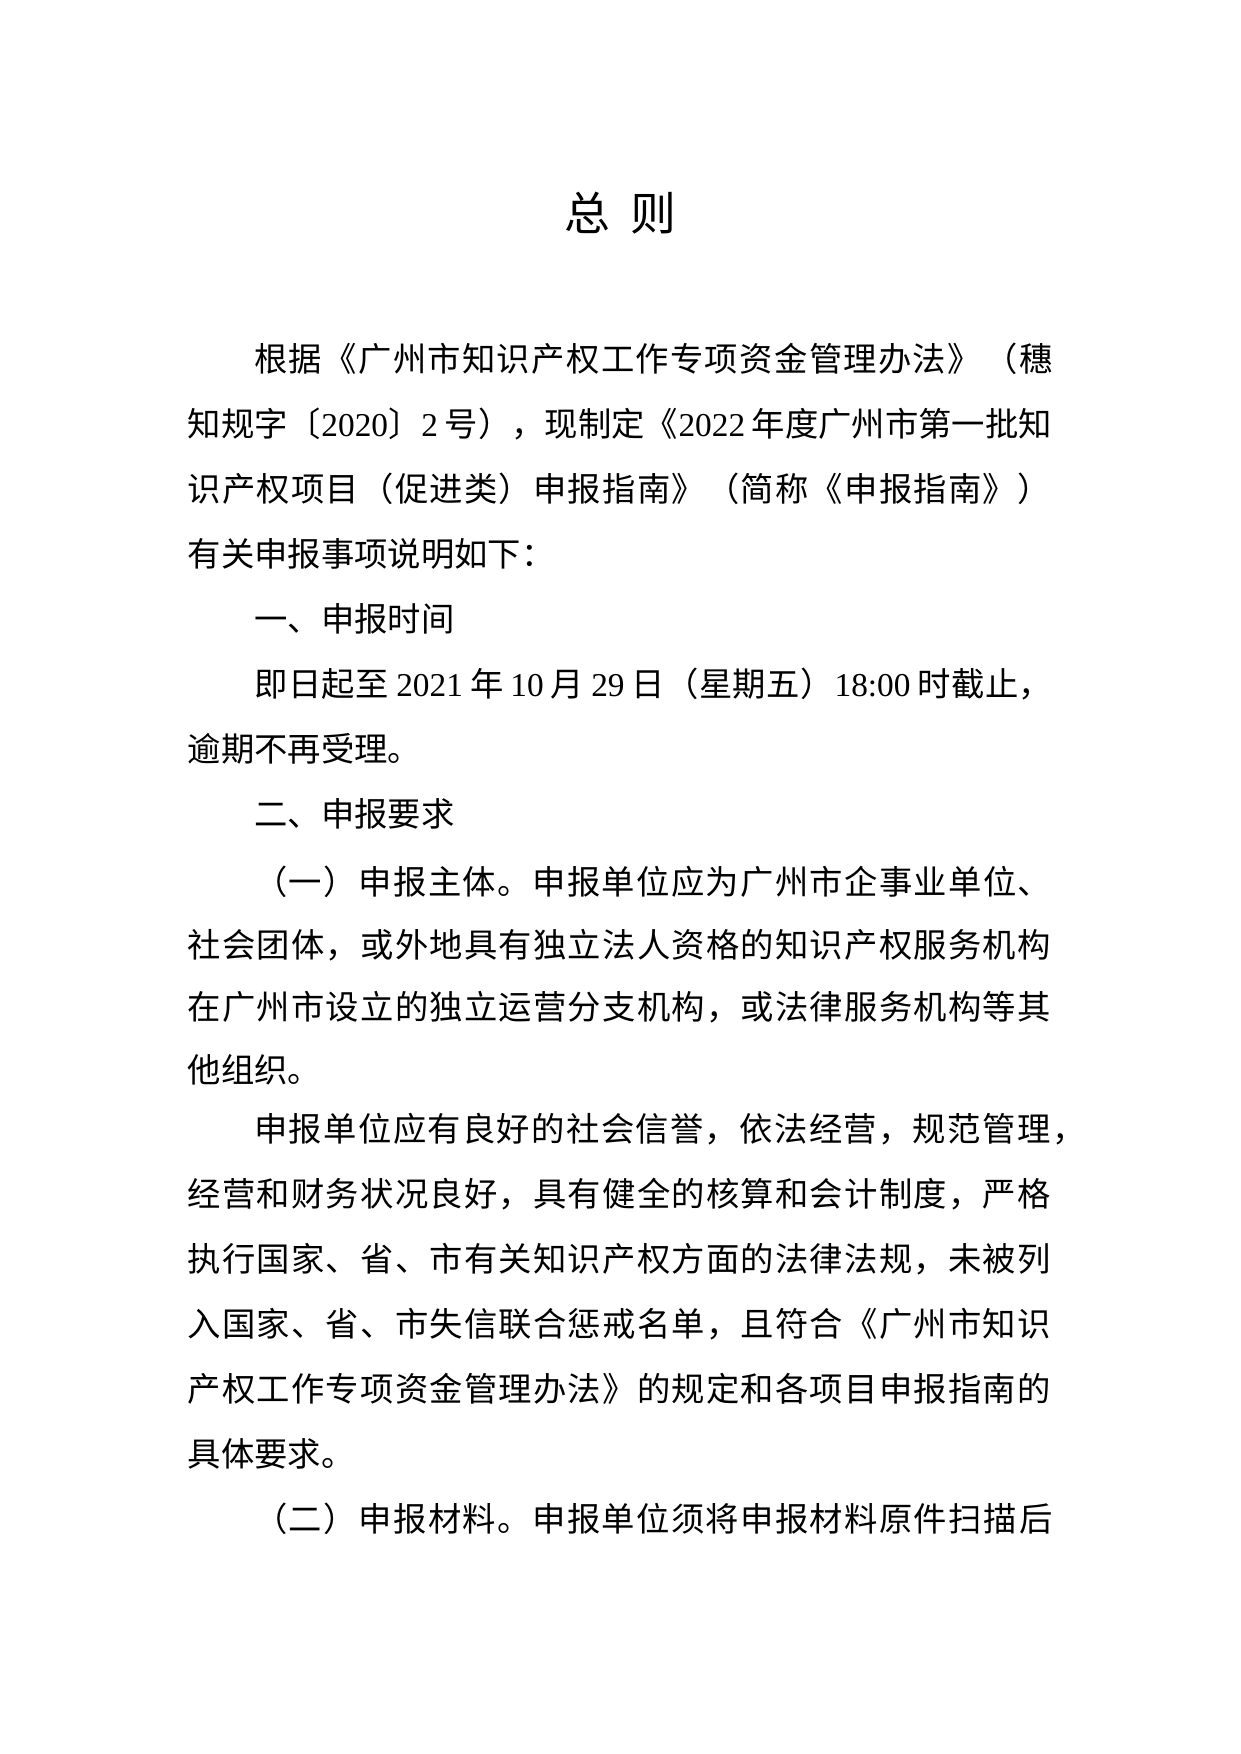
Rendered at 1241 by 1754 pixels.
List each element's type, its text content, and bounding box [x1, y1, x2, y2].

text 根据《广州市知识产权工作专项资金管理办法》（穗知规字〔2020〕2号），现制定《2022年度广州市第一批知识产权项目（促进类）申报指南》（简称《申报指南》）。有关申报事项说明如下： [187, 324, 1053, 584]
text 二、申报要求 [187, 779, 1053, 844]
text 一、申报时间 [187, 584, 1053, 649]
text （一）申报主体。申报单位应为广州市企事业单位、社会团体，或外地具有独立法人资格的知识产权服务机构在广州市设立的独立运营分支机构，或法律服务机构等其他组织。 [187, 844, 1053, 1094]
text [187, 1484, 1053, 1549]
text 申报单位应有良好的社会信誉，依法经营，规范管理，经营和财务状况良好，具有健全的核算和会计制度，严格执行国家、省、市有关知识产权方面的法律法规，未被列入国家、省、市失信联合惩戒名单，且符合《广州市知识产权工作专项资金管理办法》的规定和各项目申报指南的具体要求。 [187, 1094, 1053, 1484]
text 总 则 [187, 162, 1053, 259]
text 即日起至2021年10月29日（星期五）18:00时截止，逾期不再受理。 [187, 649, 1053, 779]
